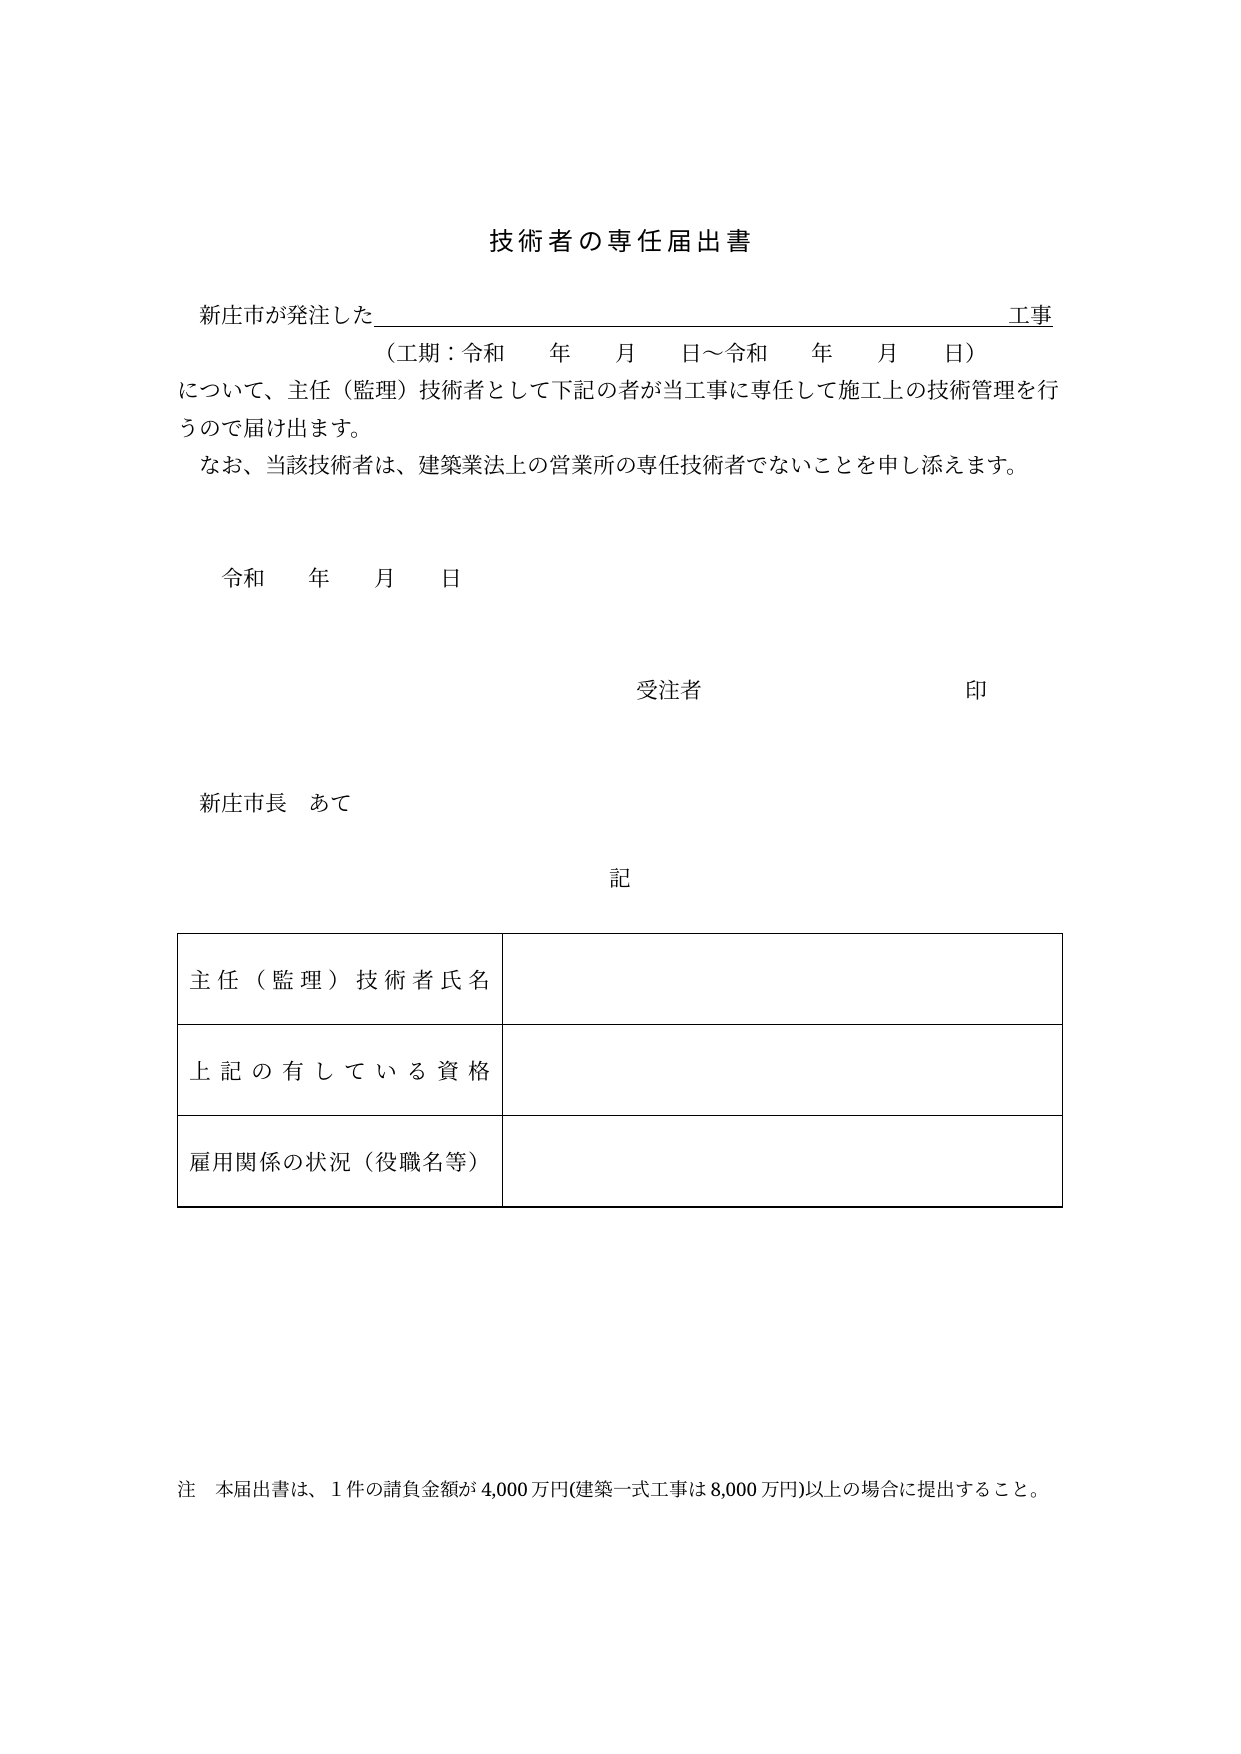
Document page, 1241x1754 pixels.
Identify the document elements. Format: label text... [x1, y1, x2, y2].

text 注 本届出書は、１件の請負金額が4,000万円(建築一式工事は8,000万円)以上の場合に提出すること。 [177, 1470, 1063, 1507]
table_header [503, 934, 1062, 1024]
table_cell 上記の有している資格 [178, 1025, 502, 1115]
text （工期：令和 年 月 日～令和 年 月 日） [177, 333, 1063, 371]
text 令和 年 月 日 [177, 558, 1063, 596]
text 新庄市が発注した 工事 [177, 296, 1063, 333]
text 新庄市長 あて [177, 783, 1063, 821]
text 記 [177, 858, 1063, 896]
text 受注者 印 [177, 671, 1063, 708]
table_cell [503, 1025, 1062, 1115]
text なお、当該技術者は、建築業法上の営業所の専任技術者でないことを申し添えます。 [177, 446, 1063, 483]
text について、主任（監理）技術者として下記の者が当工事に専任して施工上の技術管理を行うので届け出ます。 [177, 371, 1063, 446]
text 技術者の専任届出書 [177, 221, 1063, 258]
table_header 主任（監理）技術者氏名 [178, 934, 502, 1024]
table_cell [503, 1116, 1062, 1206]
table_cell 雇用関係の状況（役職名等） [178, 1116, 502, 1206]
